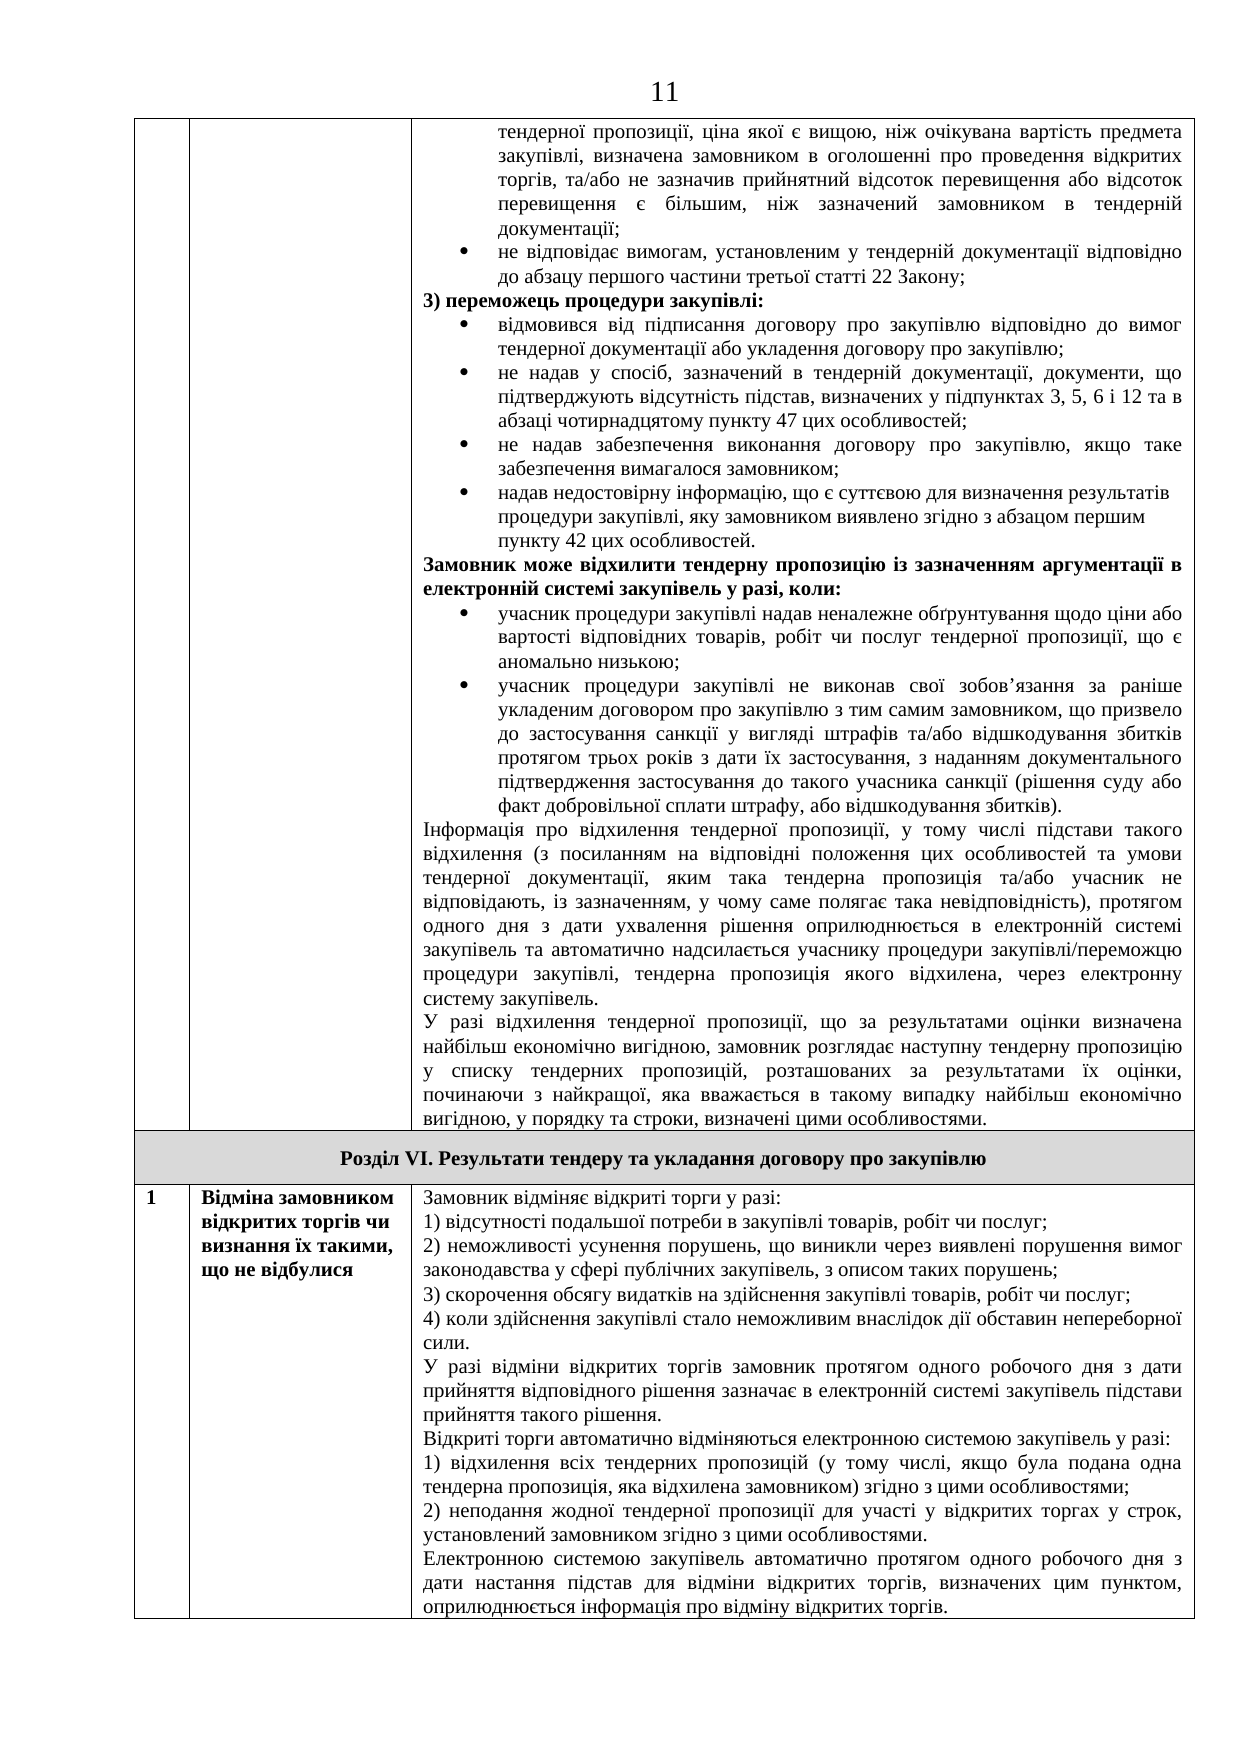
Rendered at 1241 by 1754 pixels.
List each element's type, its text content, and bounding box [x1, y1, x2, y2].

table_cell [412, 1185, 1194, 1618]
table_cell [190, 119, 411, 1130]
table_cell 1 [135, 1185, 189, 1618]
table_cell 4 [135, 119, 189, 1130]
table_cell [190, 1185, 411, 1618]
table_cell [412, 119, 1194, 1130]
table_cell Розділ VI. Результати тендеру та укладання договору про закупівлю [135, 1131, 1194, 1184]
